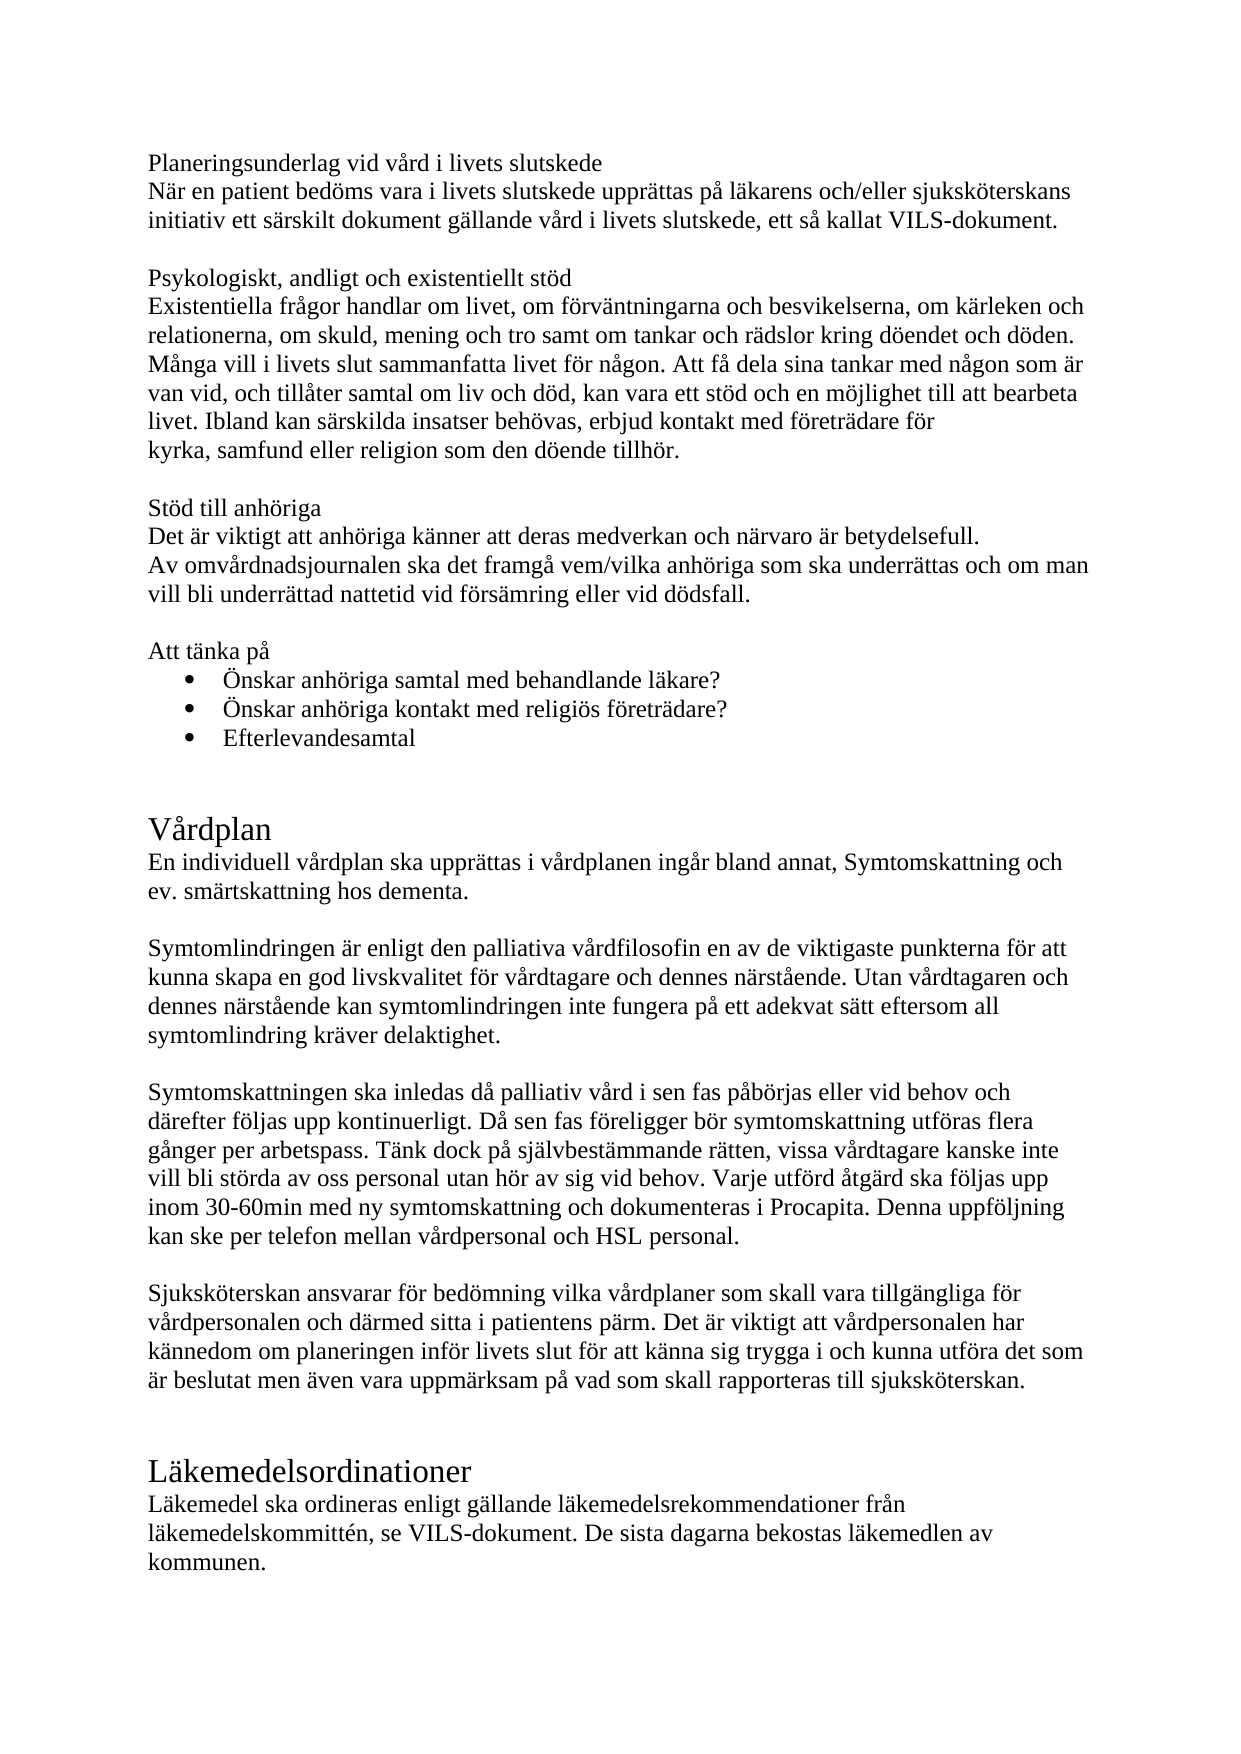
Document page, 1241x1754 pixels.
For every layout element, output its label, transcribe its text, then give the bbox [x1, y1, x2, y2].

text Vårdplan [148, 809, 1093, 847]
text Läkemedelsordinationer [148, 1451, 1093, 1489]
text En individuell vårdplan ska upprättas i vårdplanen ingår bland annat, Symtomskattning och ev. smärtskattning hos dementa. [148, 847, 1093, 905]
text Planeringsunderlag vid vård i livets slutskede [148, 148, 1093, 176]
text Av omvårdnadsjournalen ska det framgå vem/vilka anhöriga som ska underrättas och om man vill bli underrättad nattetid vid försämring eller vid dödsfall. [148, 550, 1093, 608]
text Det är viktigt att anhöriga känner att deras medverkan och närvaro är betydelsefull. [148, 521, 1093, 550]
text Sjuksköterskan ansvarar för bedömning vilka vårdplaner som skall vara tillgängliga för vårdpersonalen och därmed sitta i patientens pärm. Det är viktigt att vårdpersonalen har kännedom om planeringen inför livets slut för att känna sig trygga i och kunna utföra det som är beslutat men även vara uppmärksam på vad som skall rapporteras till sjuksköterskan. [148, 1278, 1093, 1393]
text Stöd till anhöriga [148, 493, 1093, 521]
list Önskar anhöriga samtal med behandlande läkare? [185, 665, 1093, 694]
list Efterlevandesamtal [185, 723, 1093, 751]
text kyrka, samfund eller religion som den döende tillhör. [148, 435, 1093, 464]
text Existentiella frågor handlar om livet, om förväntningarna och besvikelserna, om kärleken och relationerna, om skuld, mening och tro samt om tankar och rädslor kring döendet och döden. Många vill i livets slut sammanfatta livet för någon. Att få dela sina tankar med någon som är van vid, och tillåter samtal om liv och död, kan vara ett stöd och en möjlighet till att bearbeta livet. Ibland kan särskilda insatser behövas, erbjud kontakt med företrädare för [148, 291, 1093, 435]
list Önskar anhöriga kontakt med religiös företrädare? [185, 694, 1093, 723]
text Läkemedel ska ordineras enligt gällande läkemedelsrekommendationer från läkemedelskommittén, se VILS-dokument. De sista dagarna bekostas läkemedlen av kommunen. [148, 1489, 1093, 1576]
text Att tänka på [148, 636, 1093, 665]
text När en patient bedöms vara i livets slutskede upprättas på läkarens och/eller sjuksköterskans initiativ ett särskilt dokument gällande vård i livets slutskede, ett så kallat VILS-dokument. [148, 176, 1093, 234]
text Symtomlindringen är enligt den palliativa vårdfilosofin en av de viktigaste punkterna för att kunna skapa en god livskvalitet för vårdtagare och dennes närstående. Utan vårdtagaren och dennes närstående kan symtomlindringen inte fungera på ett adekvat sätt eftersom all symtomlindring kräver delaktighet. [148, 933, 1093, 1048]
text Symtomskattningen ska inledas då palliativ vård i sen fas påbörjas eller vid behov och därefter följas upp kontinuerligt. Då sen fas föreligger bör symtomskattning utföras flera gånger per arbetspass. Tänk dock på självbestämmande rätten, vissa vårdtagare kanske inte vill bli störda av oss personal utan hör av sig vid behov. Varje utförd åtgärd ska följas upp inom 30-60min med ny symtomskattning och dokumenteras i Procapita. Denna uppföljning kan ske per telefon mellan vårdpersonal och HSL personal. [148, 1077, 1093, 1250]
text Psykologiskt, andligt och existentiellt stöd [148, 263, 1093, 291]
